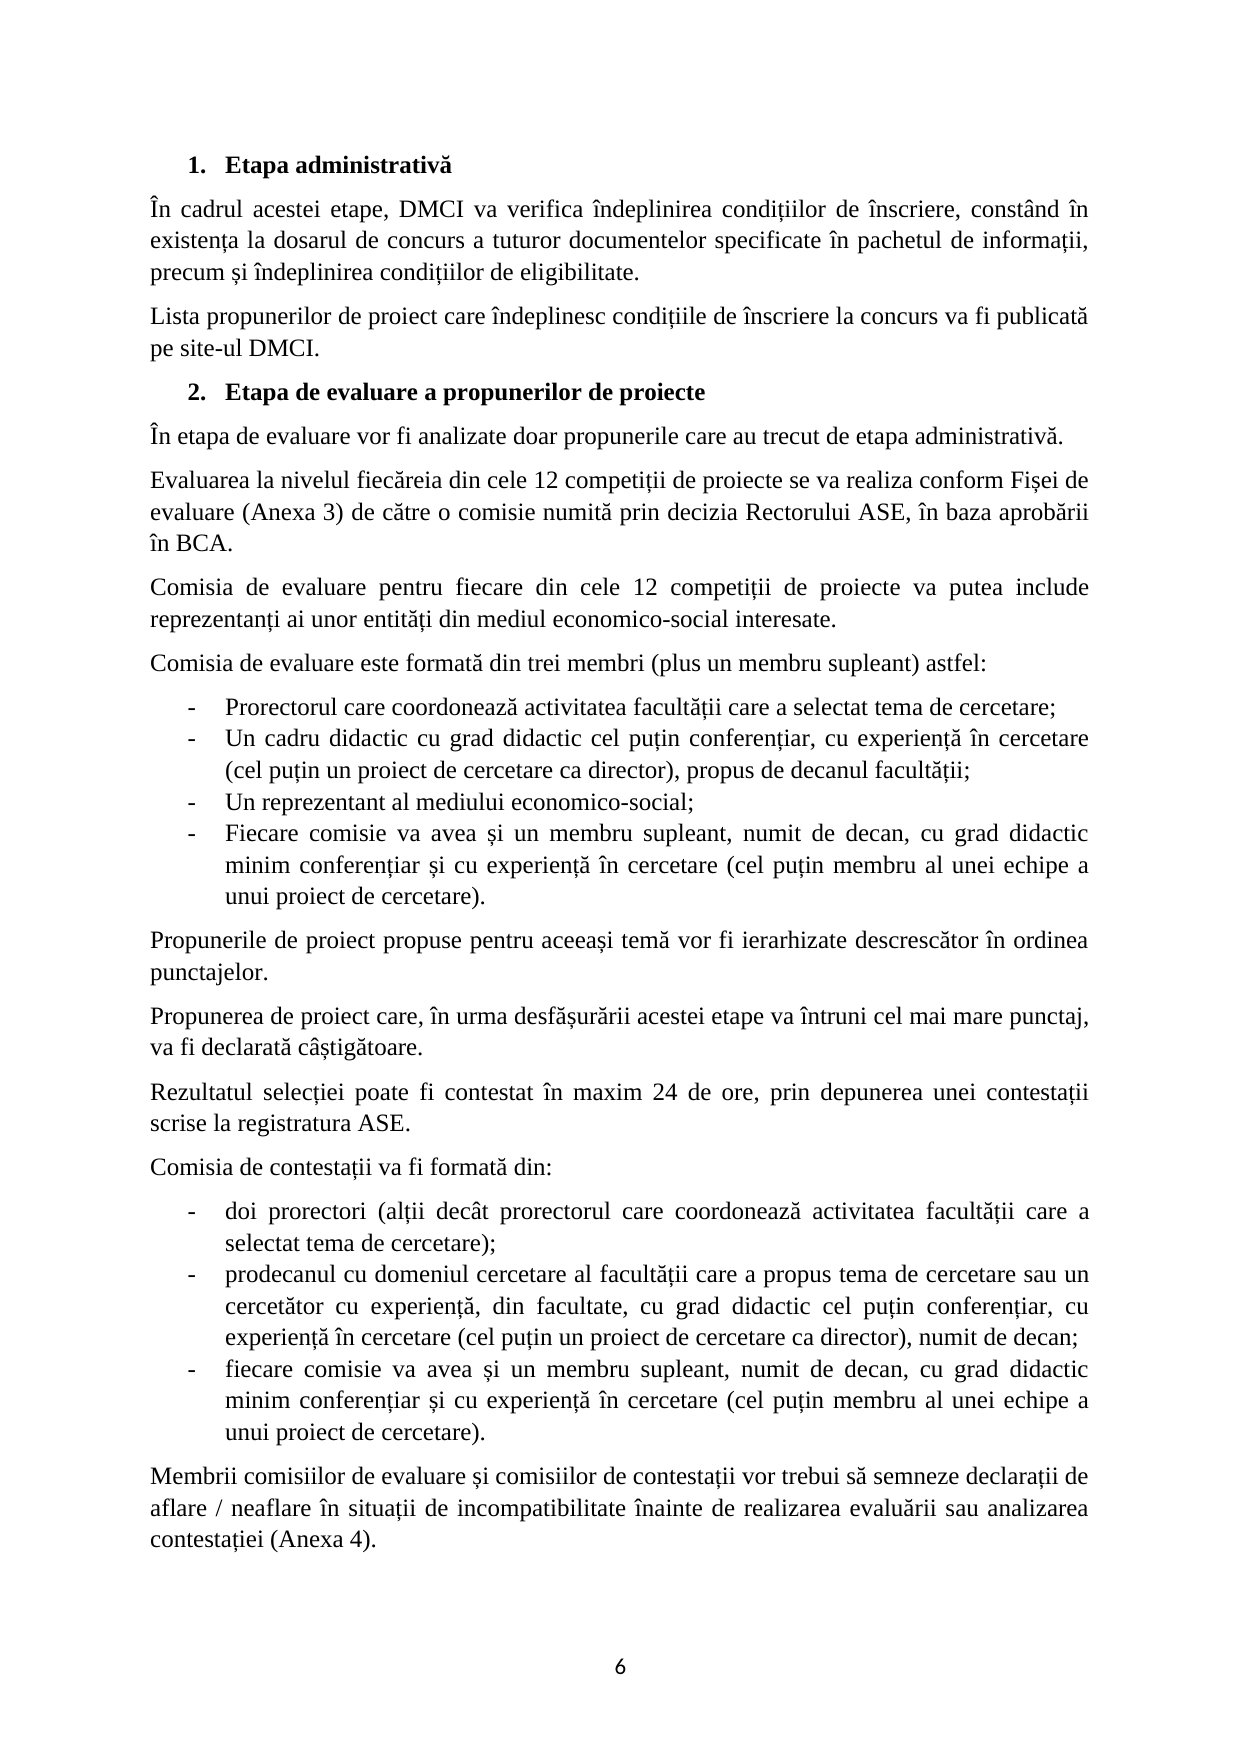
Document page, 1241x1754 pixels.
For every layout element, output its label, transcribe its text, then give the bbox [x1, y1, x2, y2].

text Comisia de evaluare pentru fiecare din cele 12 competiții de proiecte va putea include reprezentanți ai unor entități din mediul economico-social interesate. [150, 572, 1090, 632]
list Un cadru didactic cu grad didactic cel puțin conferențiar, cu experiență în cercetare (cel puțin un proiect de cercetare ca director), propus de decanul facultății; [187, 723, 1090, 784]
list Fiecare comisie va avea și un membru supleant, numit de decan, cu grad didactic minim conferențiar și cu experiență în cercetare (cel puțin membru al unei echipe a unui proiect de cercetare). [187, 818, 1090, 910]
text Comisia de evaluare este formată din trei membri (plus un membru supleant) astfel: [150, 648, 1090, 677]
text Membrii comisiilor de evaluare și comisiilor de contestații vor trebui să semneze declarații de aflare / neaflare în situații de incompatibilitate înainte de realizarea evaluării sau analizarea contestației (Anexa 4). [150, 1461, 1090, 1553]
text Propunerile de proiect propuse pentru aceeași temă vor fi ierarhizate descrescător în ordinea punctajelor. [150, 925, 1090, 986]
text În etapa de evaluare vor fi analizate doar propunerile care au trecut de etapa administrativă. [150, 421, 1090, 450]
list doi prorectori (alții decât prorectorul care coordonează activitatea facultății care a selectat tema de cercetare); [187, 1196, 1090, 1257]
text Rezultatul selecției poate fi contestat în maxim 24 de ore, prin depunerea unei contestații scrise la registratura ASE. [150, 1077, 1090, 1137]
list fiecare comisie va avea și un membru supleant, numit de decan, cu grad didactic minim conferențiar și cu experiență în cercetare (cel puțin membru al unei echipe a unui proiect de cercetare). [187, 1354, 1090, 1446]
list prodecanul cu domeniul cercetare al facultății care a propus tema de cercetare sau un cercetător cu experiență, din facultate, cu grad didactic cel puțin conferențiar, cu experiență în cercetare (cel puțin un proiect de cercetare ca director), numit de decan; [187, 1259, 1090, 1351]
text Comisia de contestații va fi formată din: [150, 1152, 1090, 1181]
list Un reprezentant al mediului economico-social; [187, 787, 1090, 815]
text Propunerea de proiect care, în urma desfășurării acestei etape va întruni cel mai mare punctaj, va fi declarată câștigătoare. [150, 1001, 1090, 1061]
list Etapa de evaluare a propunerilor de proiecte [187, 377, 1090, 406]
text În cadrul acestei etape, DMCI va verifica îndeplinirea condițiilor de înscriere, constând în existența la dosarul de concurs a tuturor documentelor specificate în pachetul de informații, precum și îndeplinirea condițiilor de eligibilitate. [150, 194, 1090, 286]
text Evaluarea la nivelul fiecăreia din cele 12 competiții de proiecte se va realiza conform Fișei de evaluare (Anexa 3) de către o comisie numită prin decizia Rectorului ASE, în baza aprobării în BCA. [150, 465, 1090, 557]
text Lista propunerilor de proiect care îndeplinesc condițiile de înscriere la concurs va fi publicată pe site-ul DMCI. [150, 301, 1090, 362]
list Etapa administrativă [187, 150, 1090, 179]
list Prorectorul care coordonează activitatea facultății care a selectat tema de cercetare; [187, 692, 1090, 721]
